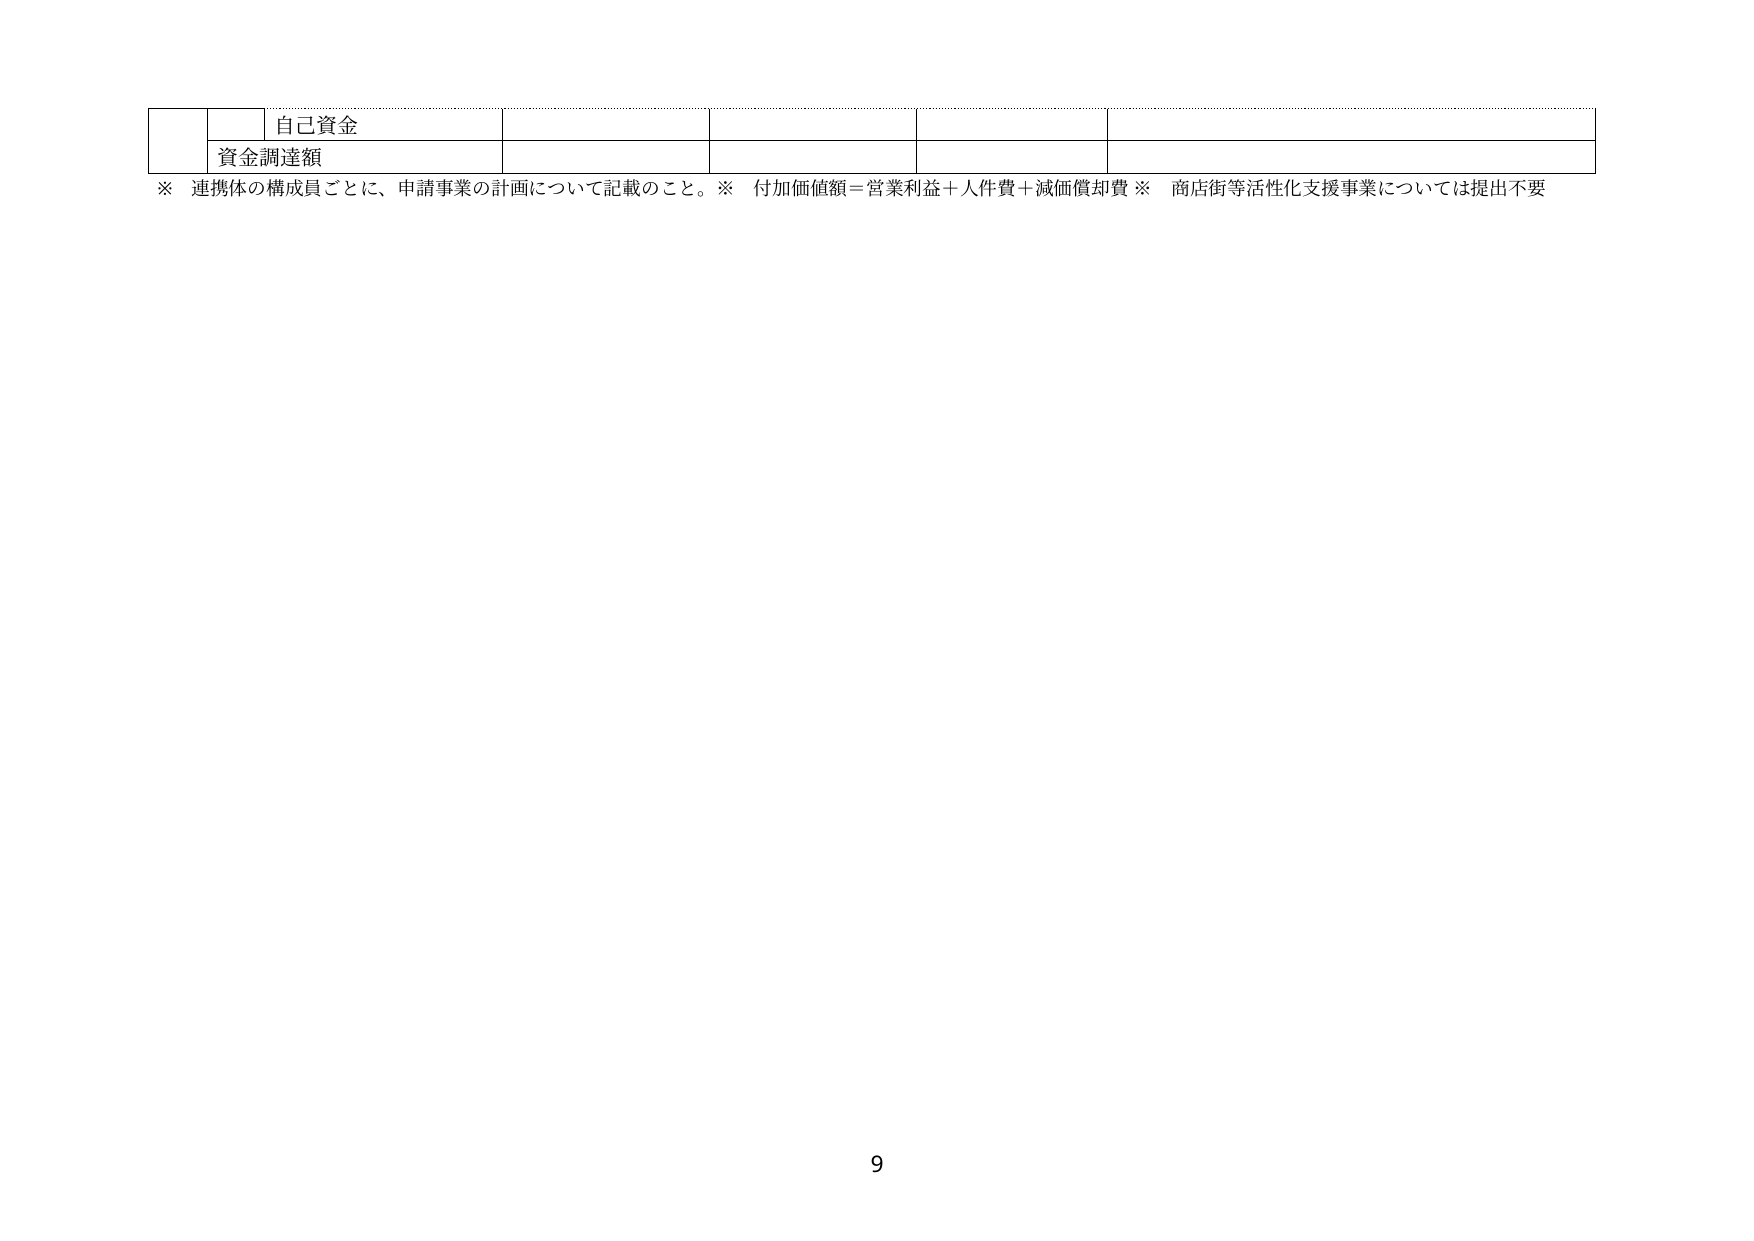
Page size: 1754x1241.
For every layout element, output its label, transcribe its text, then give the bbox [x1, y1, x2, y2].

table_cell [1108, 108, 1595, 140]
table_cell [917, 141, 1107, 172]
table_cell [917, 108, 1107, 140]
table_cell [503, 108, 709, 140]
table_cell [710, 141, 916, 172]
table_cell 自己資金 [265, 108, 502, 140]
table_cell 資金調達額 [208, 141, 502, 172]
table_cell [1108, 141, 1595, 172]
table_cell [710, 108, 916, 140]
table_cell [503, 141, 709, 172]
text ※ 連携体の構成員ごとに、申請事業の計画について記載のこと。※ 付加価値額＝営業利益＋人件費＋減価償却費 ※ 商店街等活性化支援事業については提出不要 [119, 173, 1635, 200]
